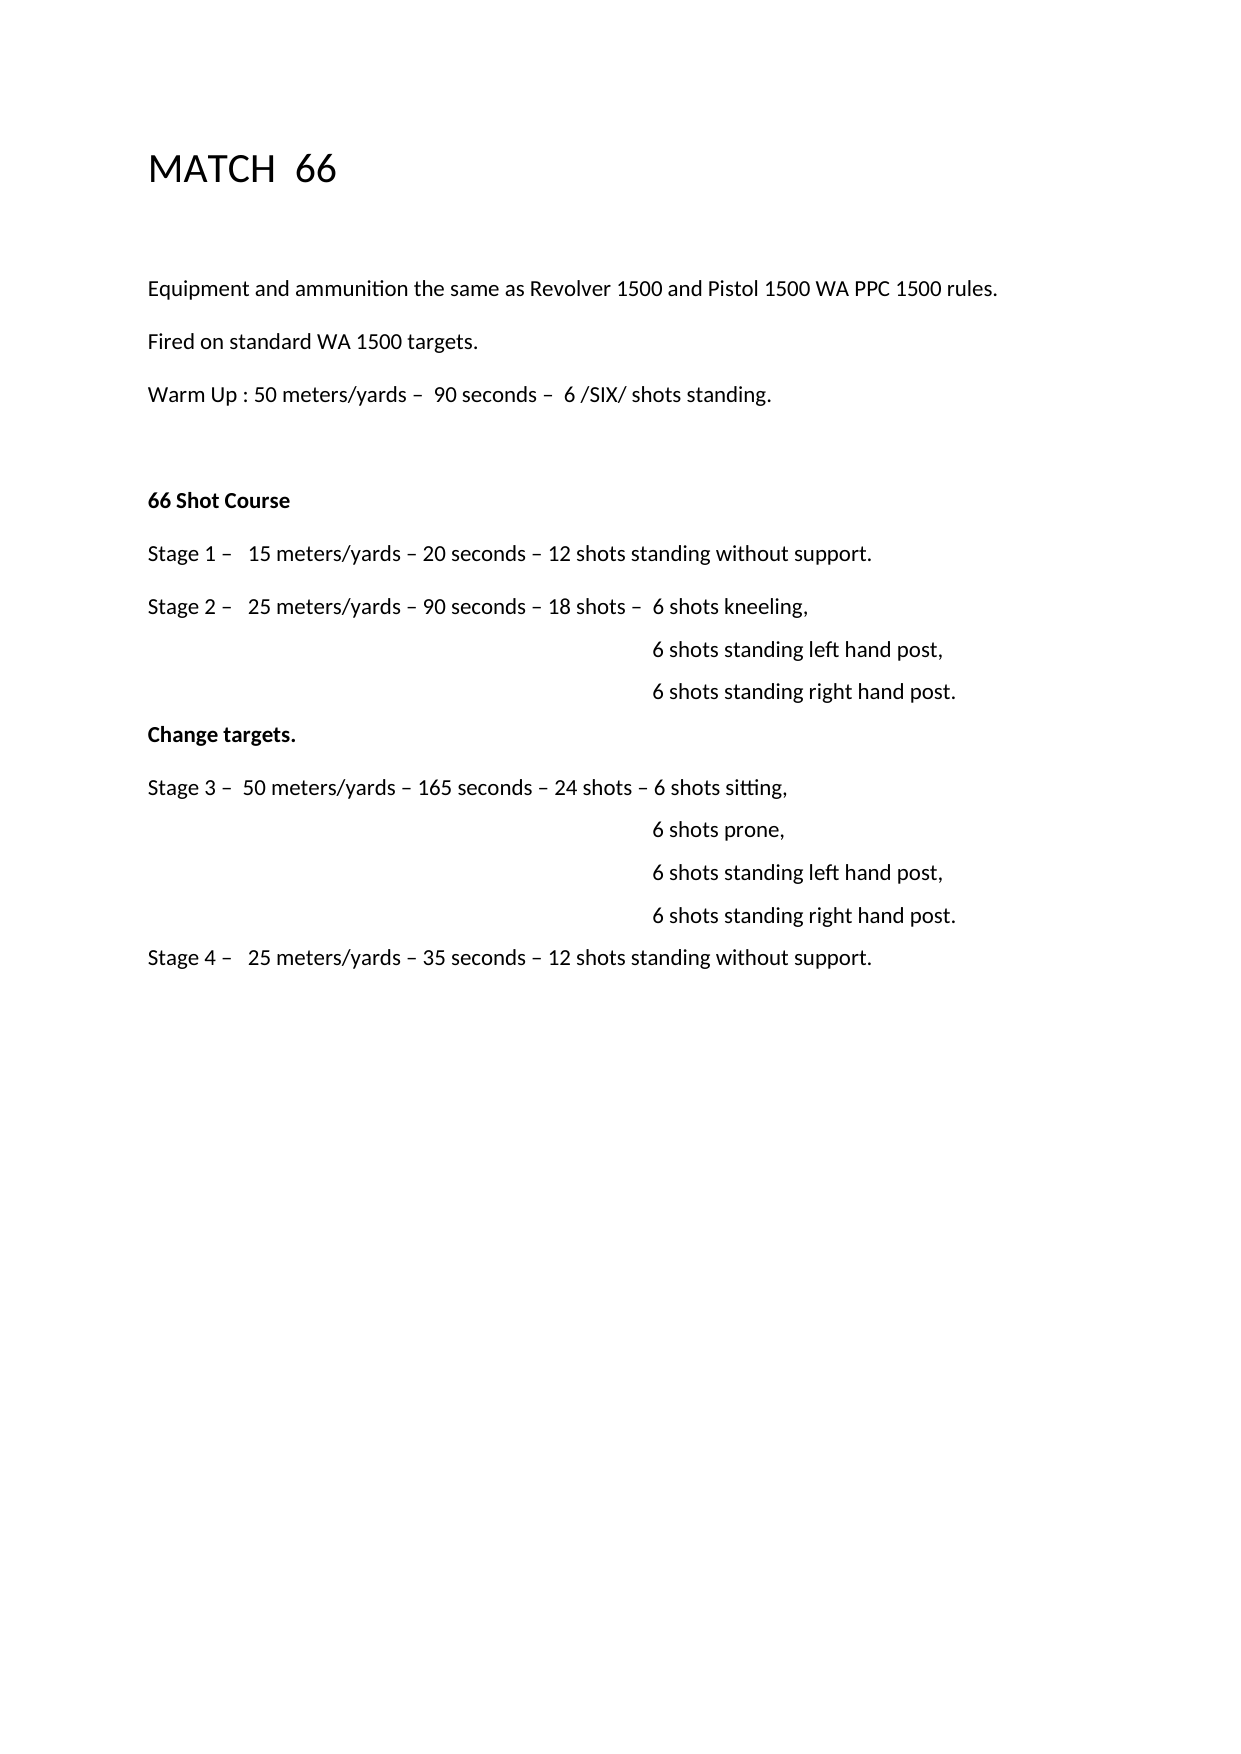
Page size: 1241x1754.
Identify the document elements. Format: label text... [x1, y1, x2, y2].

text Equipment and ammunition the same as Revolver 1500 and Pistol 1500 WA PPC 1500 rules. [148, 274, 1092, 302]
text Fired on standard WA 1500 targets. [148, 327, 1092, 355]
text MATCH 66 [148, 142, 1092, 192]
text 6 shots prone, [148, 816, 1092, 843]
text 6 shots standing right hand post. [148, 901, 1092, 929]
text 6 shots standing left hand post, [148, 858, 1092, 886]
text Stage 2 – 25 meters/yards – 90 seconds – 18 shots – 6 shots kneeling, [148, 592, 1092, 620]
text 6 shots standing right hand post. [148, 677, 1092, 705]
text Warm Up : 50 meters/yards – 90 seconds – 6 /SIX/ shots standing. [148, 380, 1092, 408]
text 6 shots standing left hand post, [148, 635, 1092, 663]
text 66 Shot Course [148, 486, 1092, 514]
text Stage 1 – 15 meters/yards – 20 seconds – 12 shots standing without support. [148, 539, 1092, 567]
text Stage 4 – 25 meters/yards – 35 seconds – 12 shots standing without support. [148, 943, 1092, 971]
text Stage 3 – 50 meters/yards – 165 seconds – 24 shots – 6 shots sitting, [148, 773, 1092, 801]
text Change targets. [148, 720, 1092, 748]
